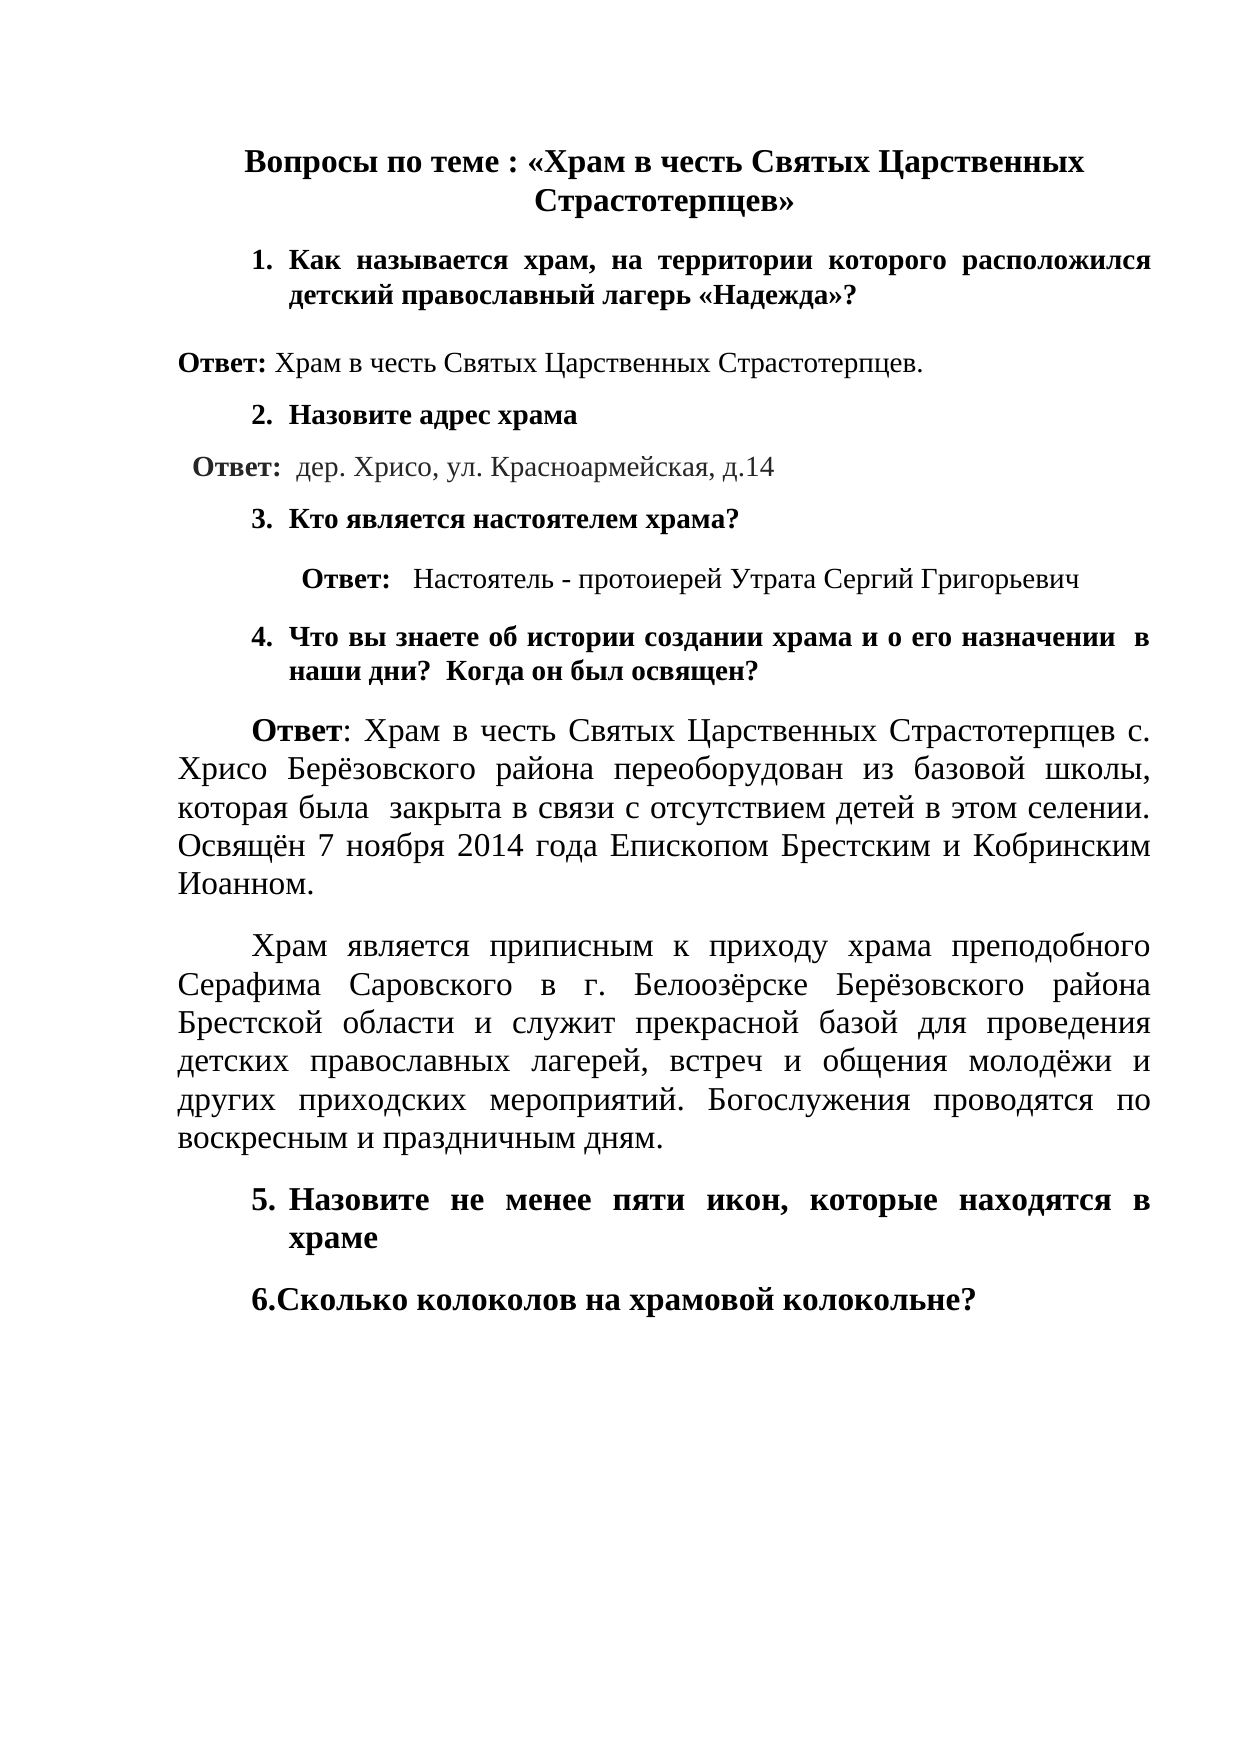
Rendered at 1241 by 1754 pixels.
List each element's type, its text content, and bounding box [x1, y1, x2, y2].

text Вопросы по теме : «Храм в честь Святых Царственных Страстотерпцев» [177, 142, 1152, 218]
text Храм является приписным к приходу храма преподобного Серафима Саровского в г. Белоозёрске Берёзовского района Брестской области и служит прекрасной базой для проведения детских православных лагерей, встреч и общения молодёжи и других приходских мероприятий. Богослужения проводятся по воскресным и праздничным дням. [177, 925, 1152, 1155]
list Как называется храм, на территории которого расположился детский православный лагерь «Надежда»? [251, 242, 1152, 310]
text Ответ: Храм в честь Святых Царственных Страстотерпцев. [177, 345, 1152, 378]
text Ответ: дер. Хрисо, ул. Красноармейская, д.14 [177, 449, 1152, 483]
text 6.Сколько колоколов на храмовой колокольне? [177, 1279, 1152, 1317]
list Назовите не менее пяти икон, которые находятся в храме [251, 1179, 1152, 1256]
list Назовите адрес храма [251, 397, 1152, 431]
list Что вы знаете об истории создании храма и о его назначении в наши дни? Когда он был освящен? [251, 618, 1152, 687]
list Кто является настоятелем храма? [251, 501, 1152, 535]
text Ответ: Настоятель - протоиерей Утрата Сергий Григорьевич [177, 560, 1152, 595]
text Ответ: Храм в честь Святых Царственных Страстотерпцев с. Хрисо Берёзовского района переоборудован из базовой школы, которая была закрыта в связи с отсутствием детей в этом селении. Освящён 7 ноября 2014 года Епископом Брестским и Кобринским Иоанном. [177, 710, 1152, 902]
